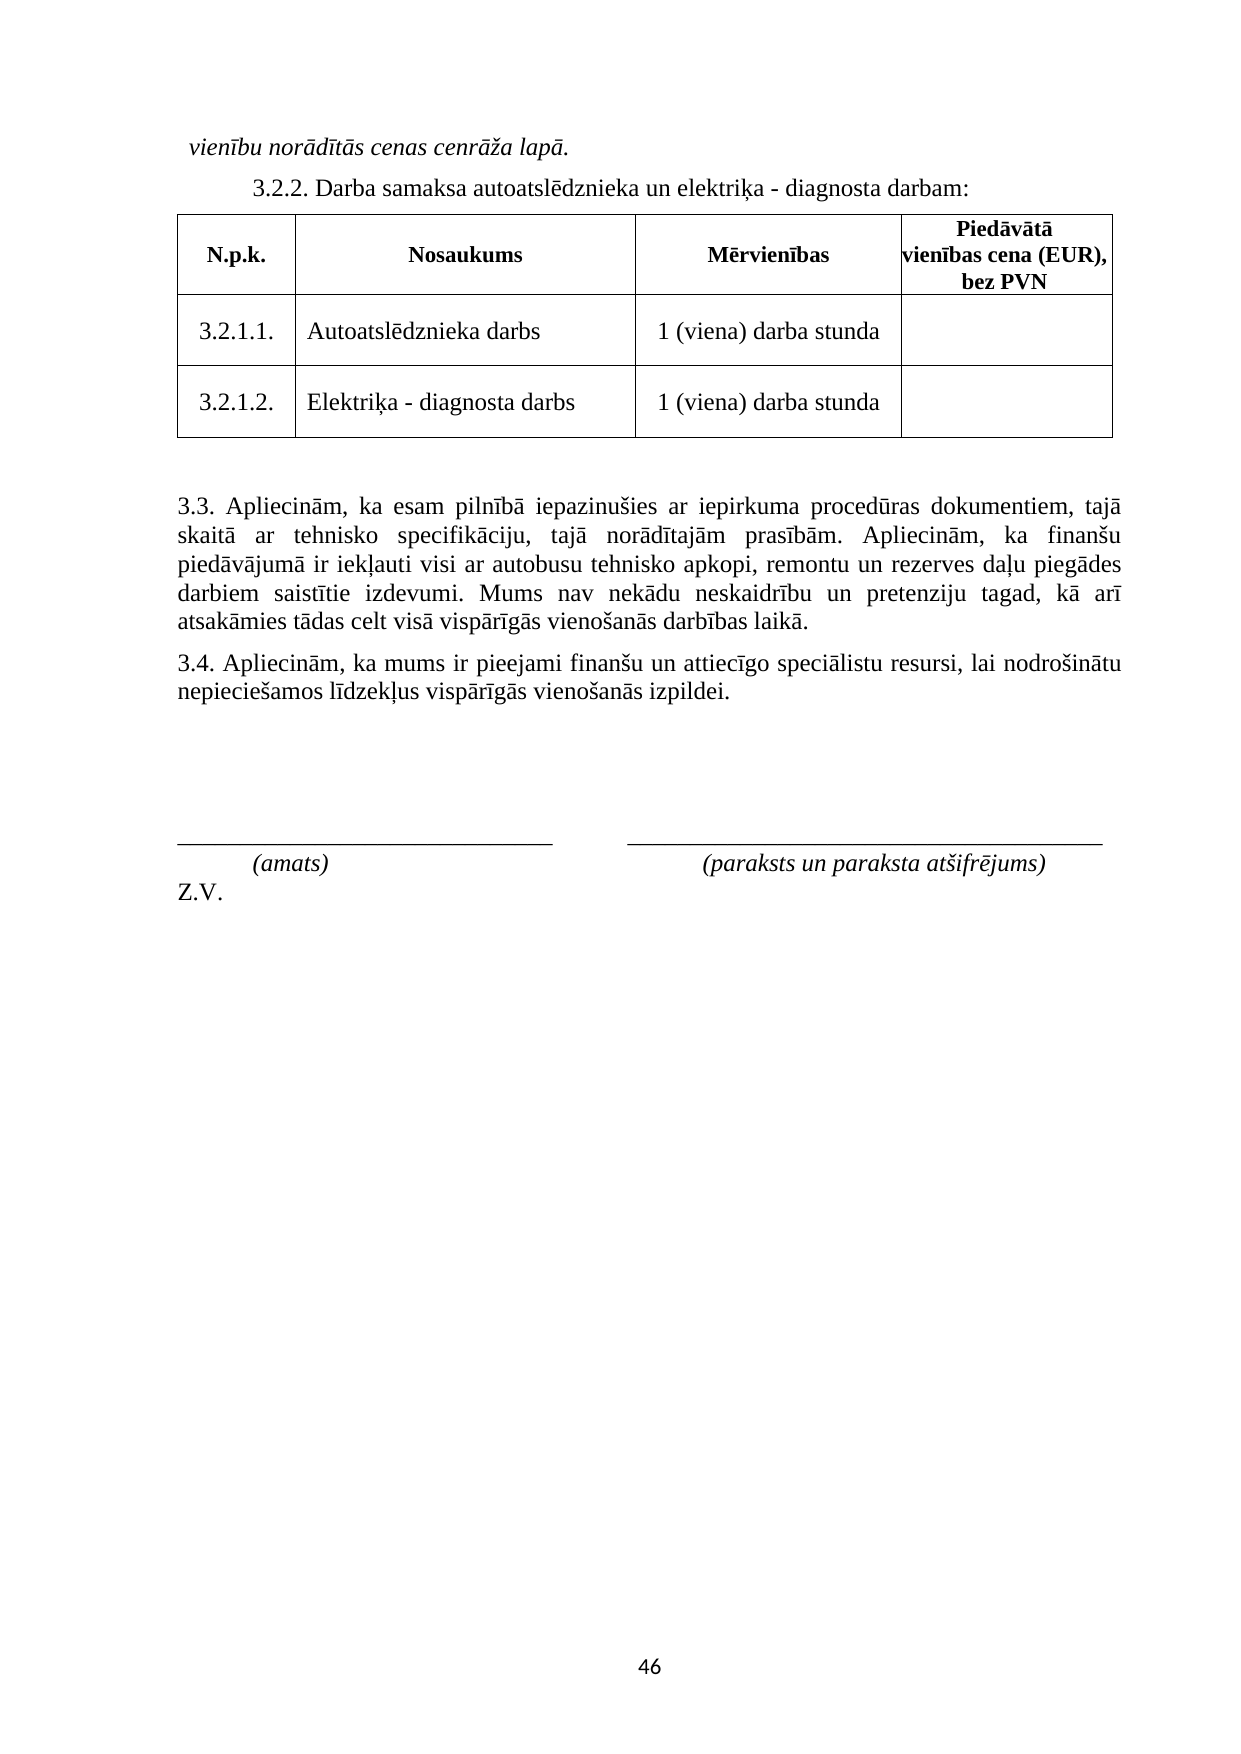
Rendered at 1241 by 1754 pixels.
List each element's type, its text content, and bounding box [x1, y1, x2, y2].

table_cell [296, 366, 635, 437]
text (amats) (paraksts un paraksta atšifrējums) [177, 848, 1122, 877]
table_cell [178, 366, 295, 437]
text 3.2.2. Darba samaksa autoatslēdznieka un elektriķa - diagnosta darbam: [177, 173, 1122, 202]
text 3.4. Apliecinām, ka mums ir pieejami finanšu un attiecīgo speciālistu resursi, lai nodrošinātu nepieciešamos līdzekļus vispārīgās vienošanās izpildei. [177, 648, 1122, 705]
text Z.V. [177, 877, 1122, 906]
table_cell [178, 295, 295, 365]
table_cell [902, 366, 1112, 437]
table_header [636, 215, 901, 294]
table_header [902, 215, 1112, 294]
text ______________________________ ______________________________________ [177, 819, 1122, 848]
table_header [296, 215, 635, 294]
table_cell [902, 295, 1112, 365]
text 3.3. Apliecinām, ka esam pilnībā iepazinušies ar iepirkuma procedūras dokumentiem, tajā skaitā ar tehnisko specifikāciju, tajā norādītajām prasībām. Apliecinām, ka finanšu piedāvājumā ir iekļauti visi ar autobusu tehnisko apkopi, remontu un rezerves daļu piegādes darbiem saistītie izdevumi. Mums nav nekādu neskaidrību un pretenziju tagad, kā arī atsakāmies tādas celt visā vispārīgās vienošanās darbības laikā. [177, 491, 1122, 635]
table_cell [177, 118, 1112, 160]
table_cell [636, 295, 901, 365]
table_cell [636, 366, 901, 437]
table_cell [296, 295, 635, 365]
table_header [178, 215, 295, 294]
